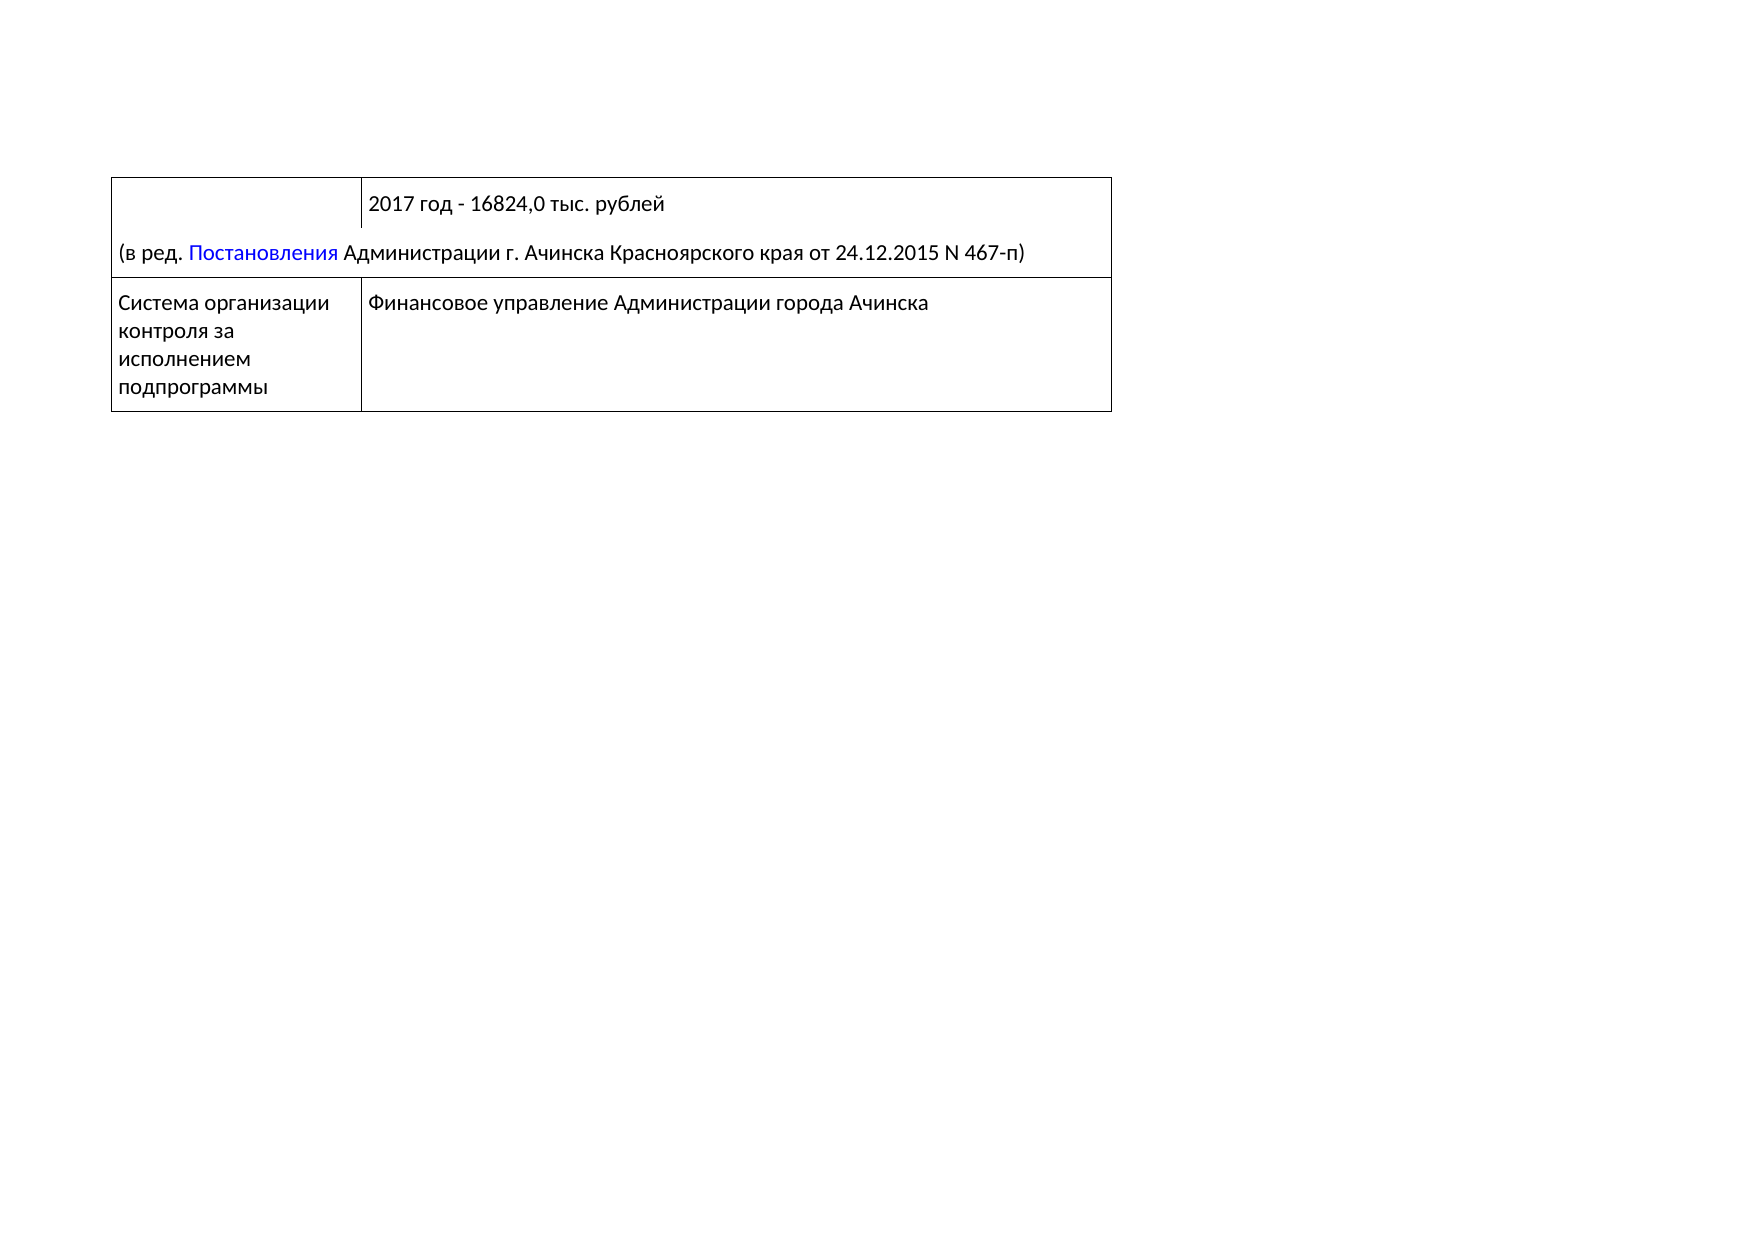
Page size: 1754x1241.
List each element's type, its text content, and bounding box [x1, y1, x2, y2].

table_cell Финансовое управление Администрации города Ачинска [362, 278, 1111, 411]
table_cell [362, 178, 1111, 227]
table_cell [112, 178, 361, 227]
table_cell Система организации контроля за исполнением подпрограммы [112, 278, 361, 411]
table_cell (в ред. Постановления Администрации г. Ачинска Красноярского края от 24.12.2015 N 467-п) [112, 228, 1111, 277]
